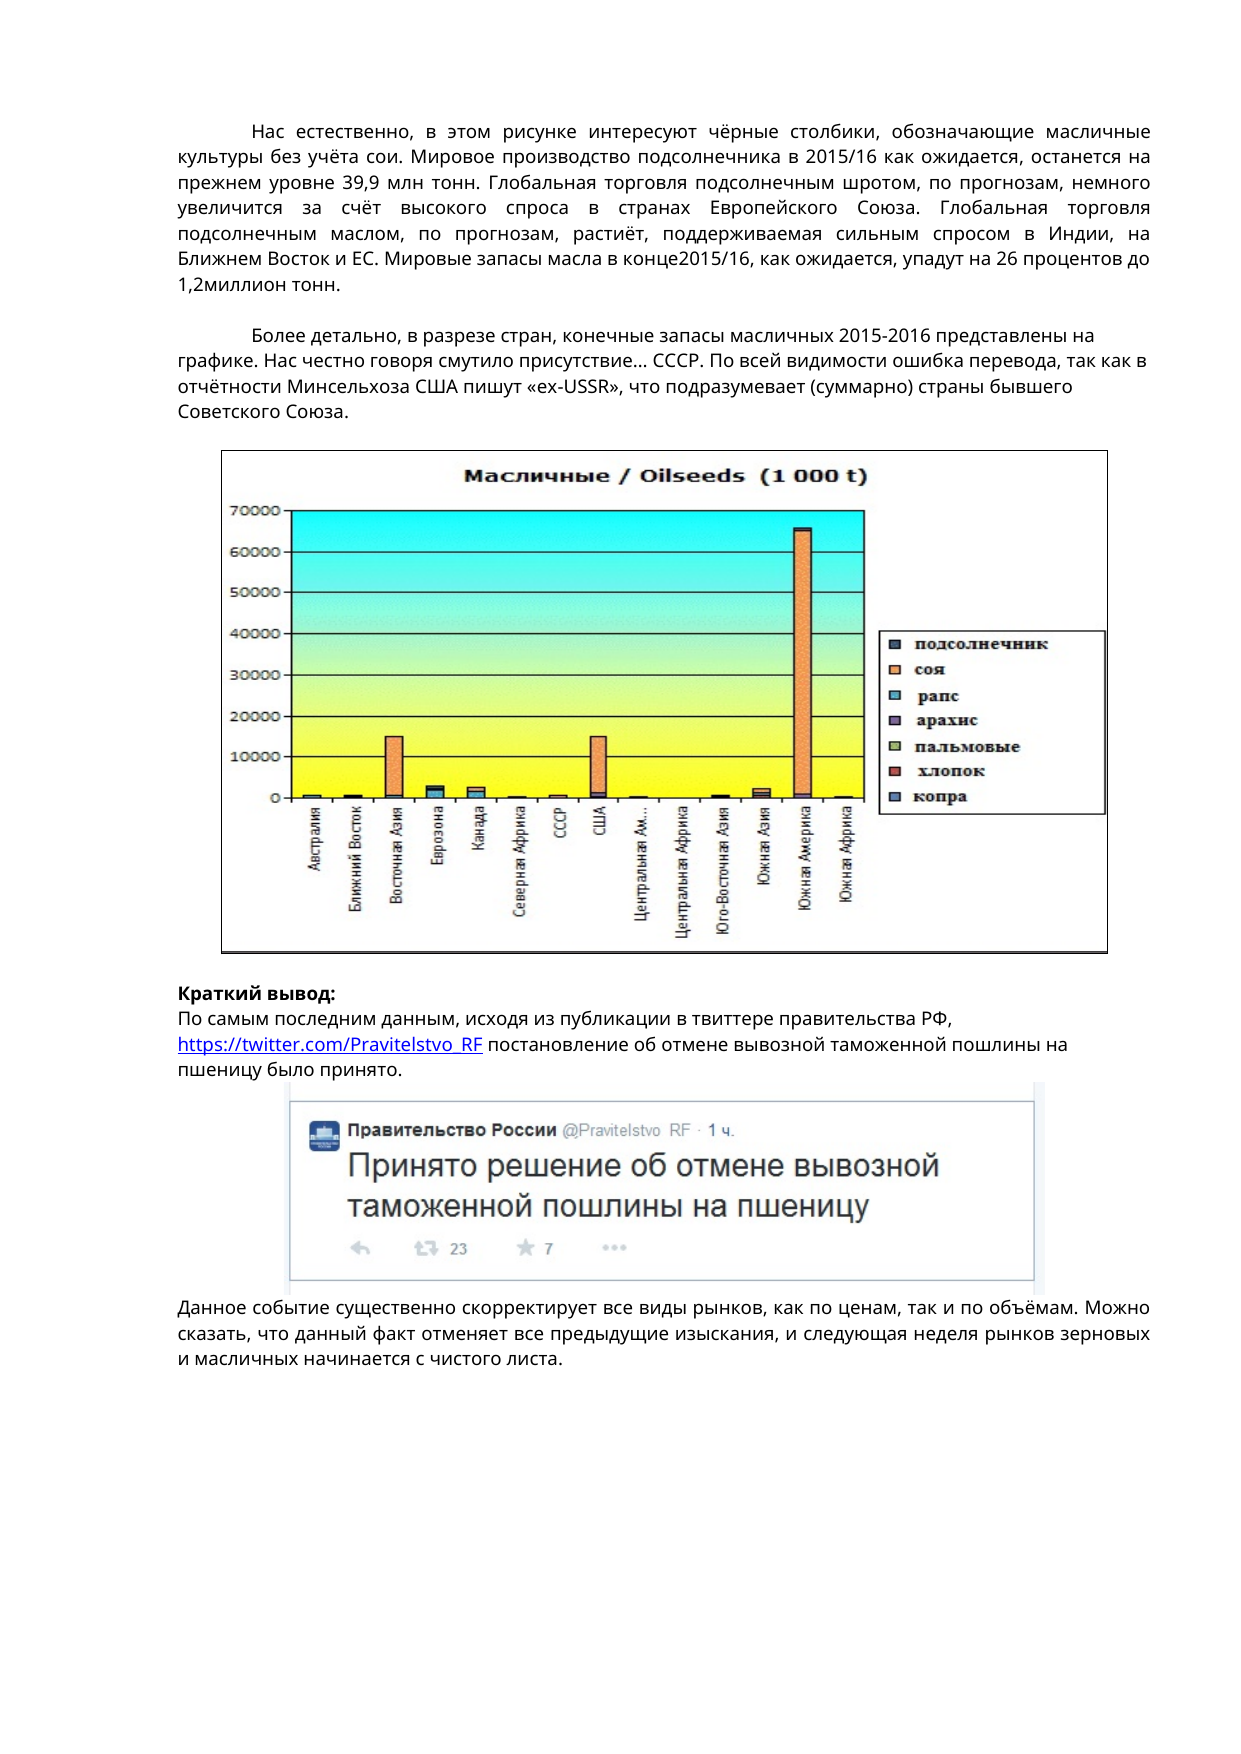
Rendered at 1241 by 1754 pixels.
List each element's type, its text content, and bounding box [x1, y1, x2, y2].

picture [283, 1082, 1045, 1295]
picture [222, 451, 1107, 953]
text Более детально, в разрезе стран, конечные запасы масличных 2015-2016 представлены на графике. Нас честно говоря смутило присутствие… СССР. По всей видимости ошибка перевода, так как в отчётности Минсельхоза США пишут «ex-USSR», что подразумевает (суммарно) страны бывшего Советского Союза. [177, 322, 1152, 424]
text По самым последним данным, исходя из публикации в твиттере правительства РФ, https://twitter.com/Pravitelstvo_RF постановление об отмене вывозной таможенной пошлины на пшеницу было принято. [177, 1006, 1152, 1082]
text Краткий вывод: [177, 980, 1152, 1006]
text Нас естественно, в этом рисунке интересуют чёрные столбики, обозначающие масличные культуры без учёта сои. Мировое производство подсолнечника в 2015/16 как ожидается, останется на прежнем уровне 39,9 млн тонн. Глобальная торговля подсолнечным шротом, по прогнозам, немного увеличится за счёт высокого спроса в странах Европейского Союза. Глобальная торговля подсолнечным маслом, по прогнозам, растиёт, поддерживаемая сильным спросом в Индии, на Ближнем Восток и ЕС. Мировые запасы масла в конце2015/16, как ожидается, упадут на 26 процентов до 1,2миллион тонн. [177, 118, 1152, 297]
text Данное событие существенно скорректирует все виды рынков, как по ценам, так и по объёмам. Можно сказать, что данный факт отменяет все предыдущие изыскания, и следующая неделя рынков зерновых и масличных начинается с чистого листа. [177, 1295, 1152, 1371]
